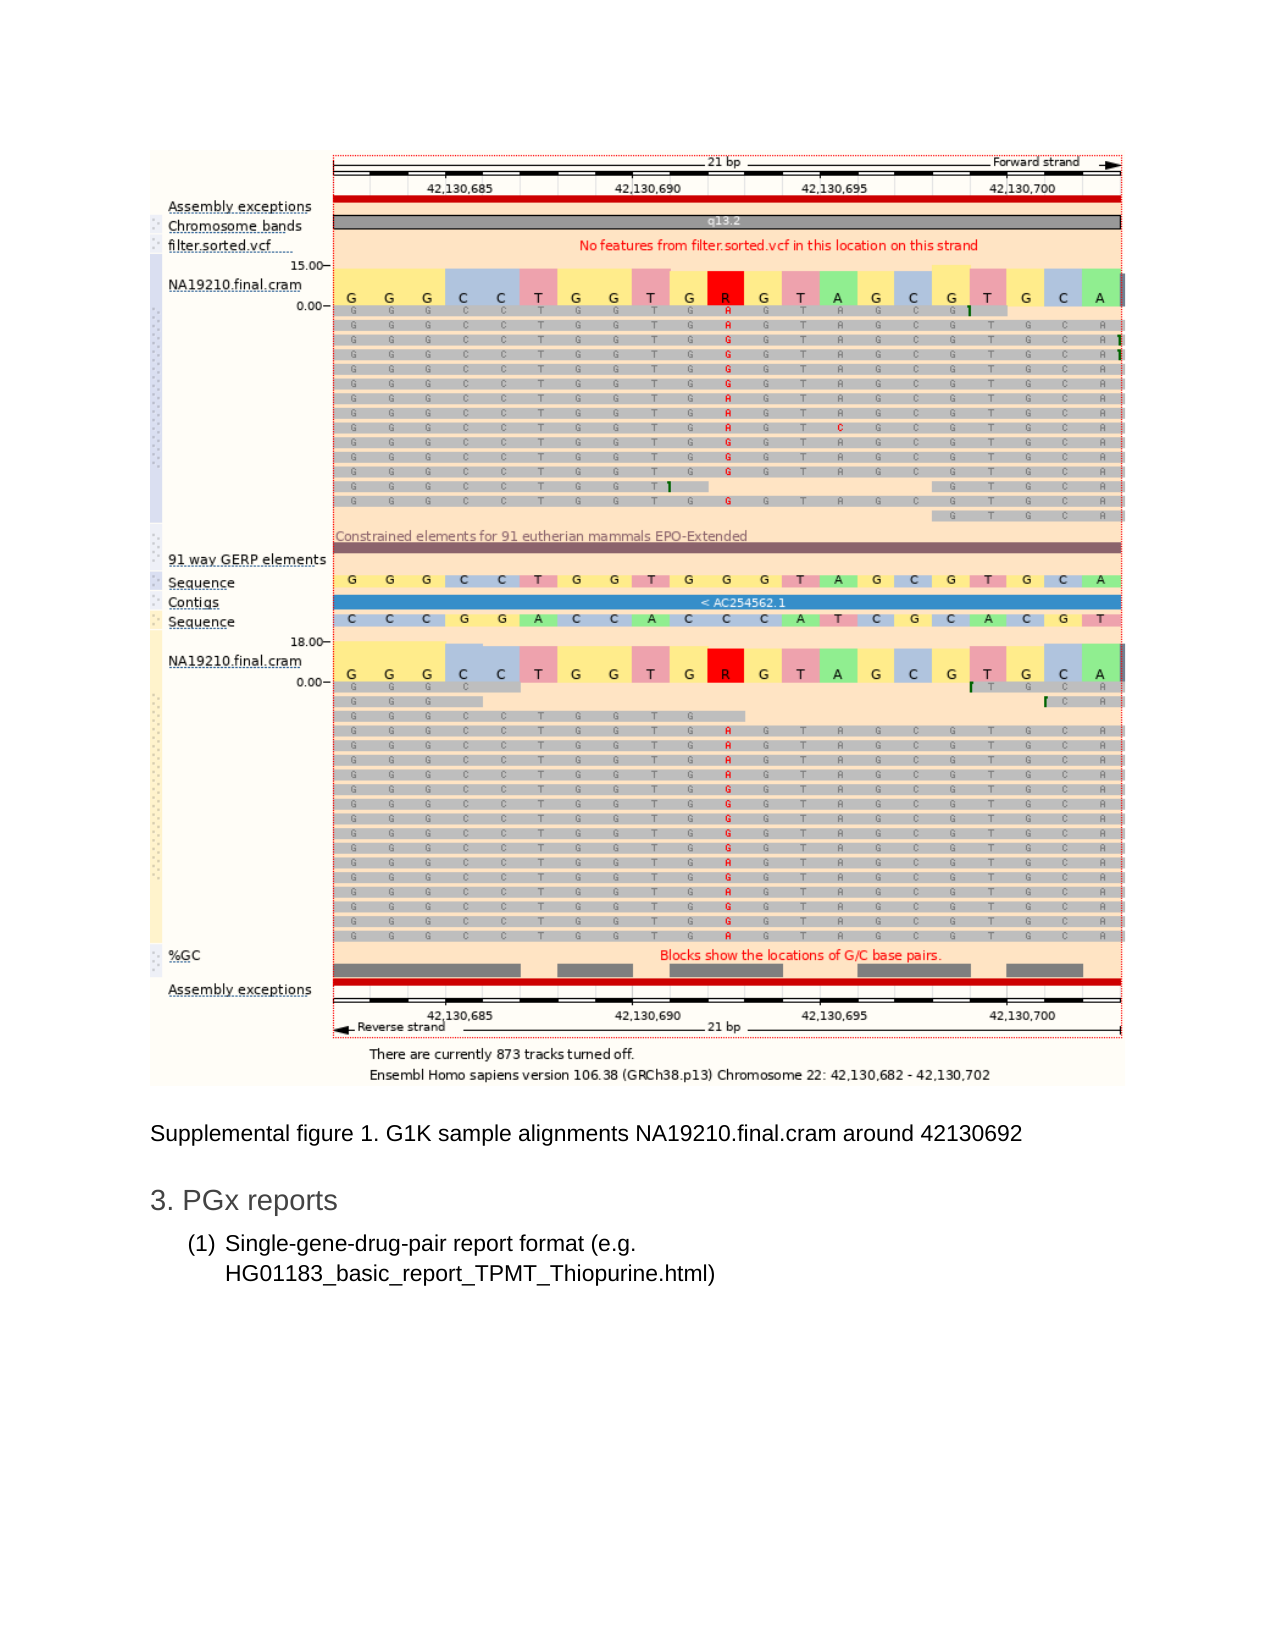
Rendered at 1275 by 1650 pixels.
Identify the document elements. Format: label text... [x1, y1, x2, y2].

list Single-gene-drug-pair report format (e.g. HG01183_basic_report_TPMT_Thiopurine.html) [187, 1230, 1125, 1286]
subtitle 3. PGx reports [150, 1183, 1125, 1217]
picture [150, 150, 1125, 1086]
text Supplemental figure 1. G1K sample alignments NA19210.final.cram around 42130692 [150, 1119, 1125, 1146]
